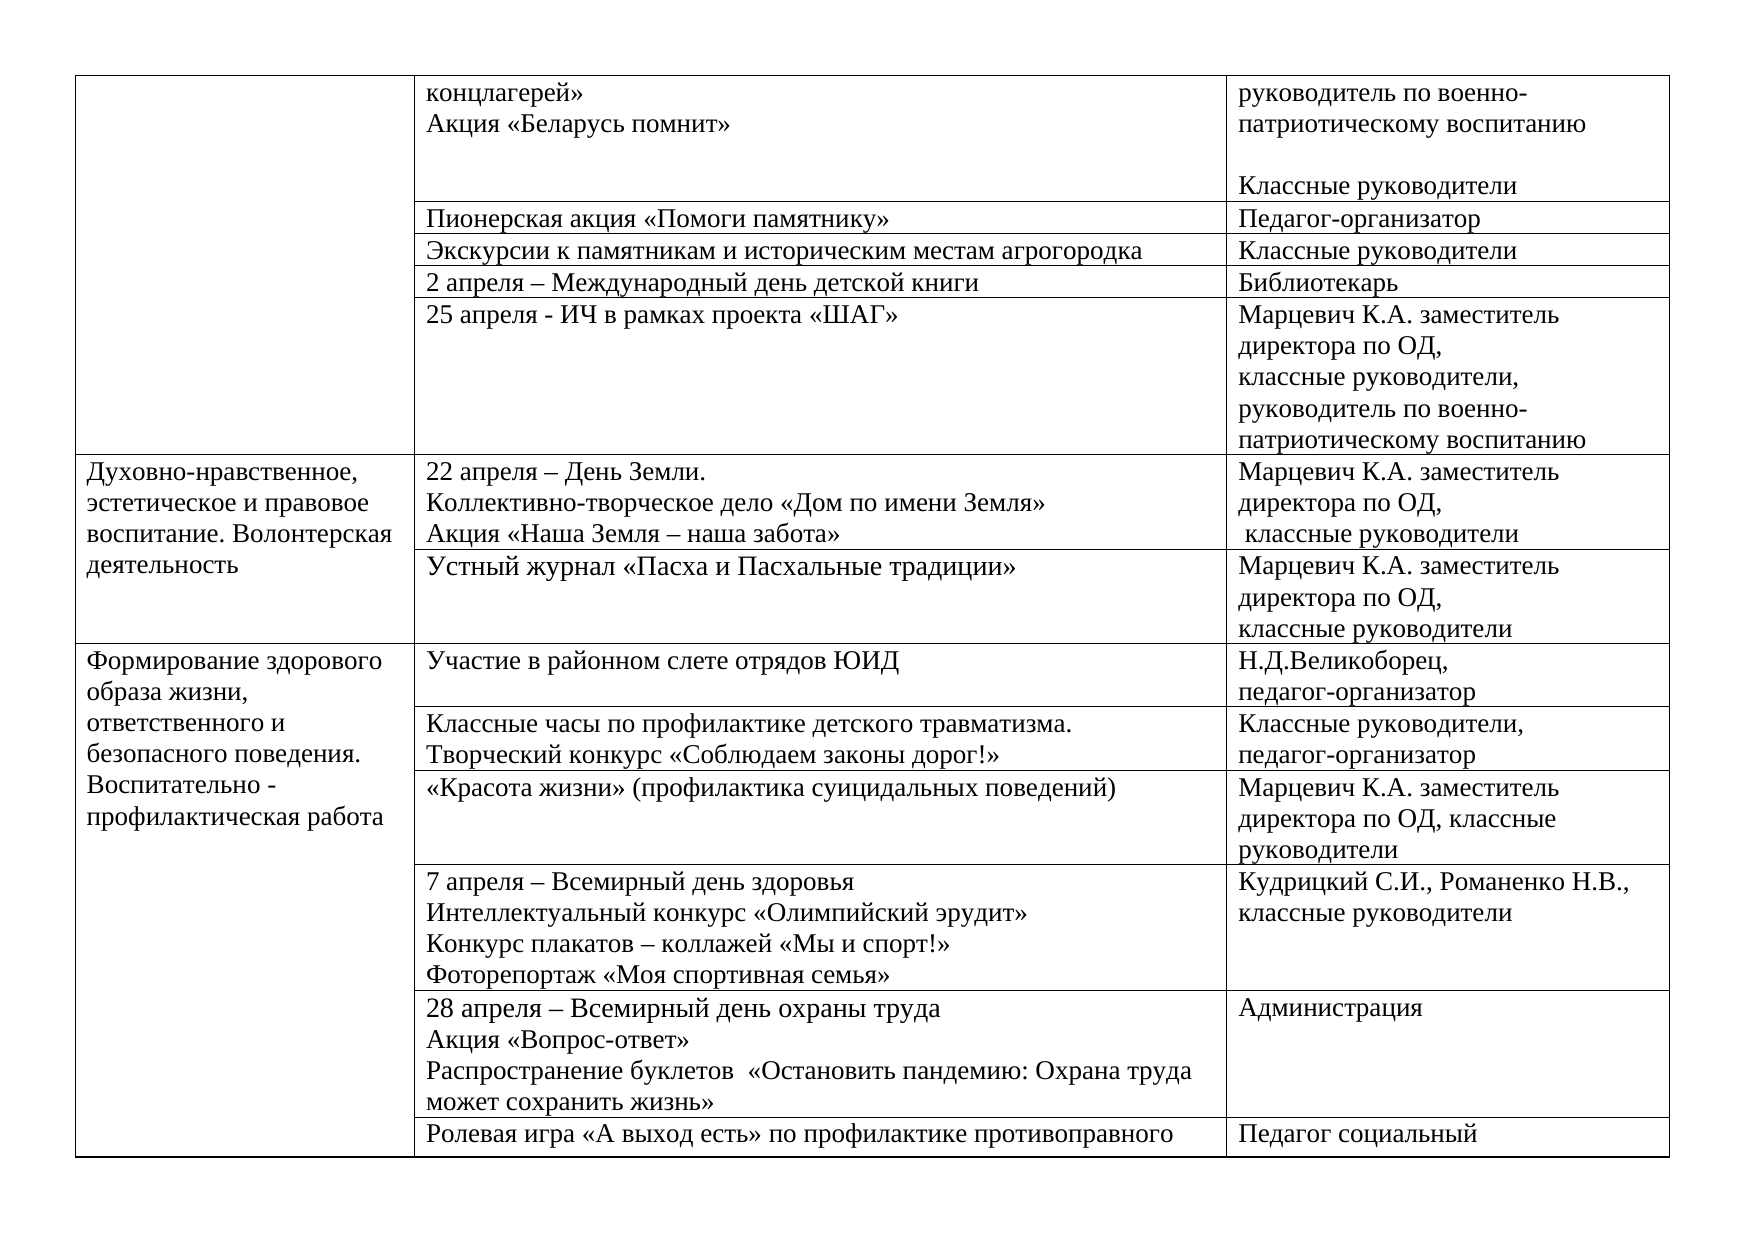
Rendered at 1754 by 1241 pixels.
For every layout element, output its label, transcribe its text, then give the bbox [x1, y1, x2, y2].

table_cell Классные руководители [1227, 234, 1669, 265]
table_cell Марцевич К.А. заместитель директора по ОД, классные руководители [1227, 550, 1669, 643]
table_cell Кудрицкий С.И., Романенко Н.В., классные руководители [1227, 865, 1669, 990]
table_cell 2 апреля – Международный день детской книги [415, 266, 1226, 297]
table_cell Марцевич К.А. заместитель директора по ОД, классные руководители [1227, 771, 1669, 864]
table_cell Классные часы по профилактике детского травматизма. Творческий конкурс «Соблюдаем законы дорог!» [415, 707, 1226, 769]
table_cell Участие в районном слете отрядов ЮИД [415, 644, 1226, 706]
table_cell Духовно-нравственное, эстетическое и правовое воспитание. Волонтерская деятельность [76, 455, 414, 643]
table_cell Уроки памяти «Международный день освобождения узников концлагерей» Акция «Беларусь помнит» [415, 76, 1226, 201]
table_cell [1227, 76, 1669, 201]
table_cell 28 апреля – Всемирный день охраны труда Акция «Вопрос-ответ» Распространение буклетов «Остановить пандемию: Охрана труда может сохранить жизнь» [415, 991, 1226, 1117]
table_cell Формирование здорового образа жизни, ответственного и безопасного поведения. Воспитательно - профилактическая работа [76, 644, 414, 1156]
table_cell 25 апреля - ИЧ в рамках проекта «ШАГ» [415, 298, 1226, 454]
table_cell Экскурсии к памятникам и историческим местам агрогородка [415, 234, 1226, 265]
table_cell Классные руководители, педагог-организатор [1227, 707, 1669, 769]
table_cell 7 апреля – Всемирный день здоровья Интеллектуальный конкурс «Олимпийский эрудит» Конкурс плакатов – коллажей «Мы и спорт!» Фоторепортаж «Моя спортивная семья» [415, 865, 1226, 990]
table_cell Пионерская акция «Помоги памятнику» [415, 202, 1226, 233]
table_cell Марцевич К.А. заместитель директора по ОД, классные руководители [1227, 455, 1669, 548]
table_cell «Красота жизни» (профилактика суицидальных поведений) [415, 771, 1226, 864]
table_cell Педагог социальный [1227, 1118, 1669, 1156]
table_cell Устный журнал «Пасха и Пасхальные традиции» [415, 550, 1226, 643]
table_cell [415, 1118, 1226, 1156]
table_cell Библиотекарь [1227, 266, 1669, 297]
table_cell Администрация [1227, 991, 1669, 1117]
table_cell Н.Д.Великоборец, педагог-организатор [1227, 644, 1669, 706]
table_cell Педагог-организатор [1227, 202, 1669, 233]
table_cell Марцевич К.А. заместитель директора по ОД, классные руководители, руководитель по военно-патриотическому воспитанию [1227, 298, 1669, 454]
table_cell 22 апреля – День Земли. Коллективно-творческое дело «Дом по имени Земля» Акция «Наша Земля – наша забота» [415, 455, 1226, 548]
